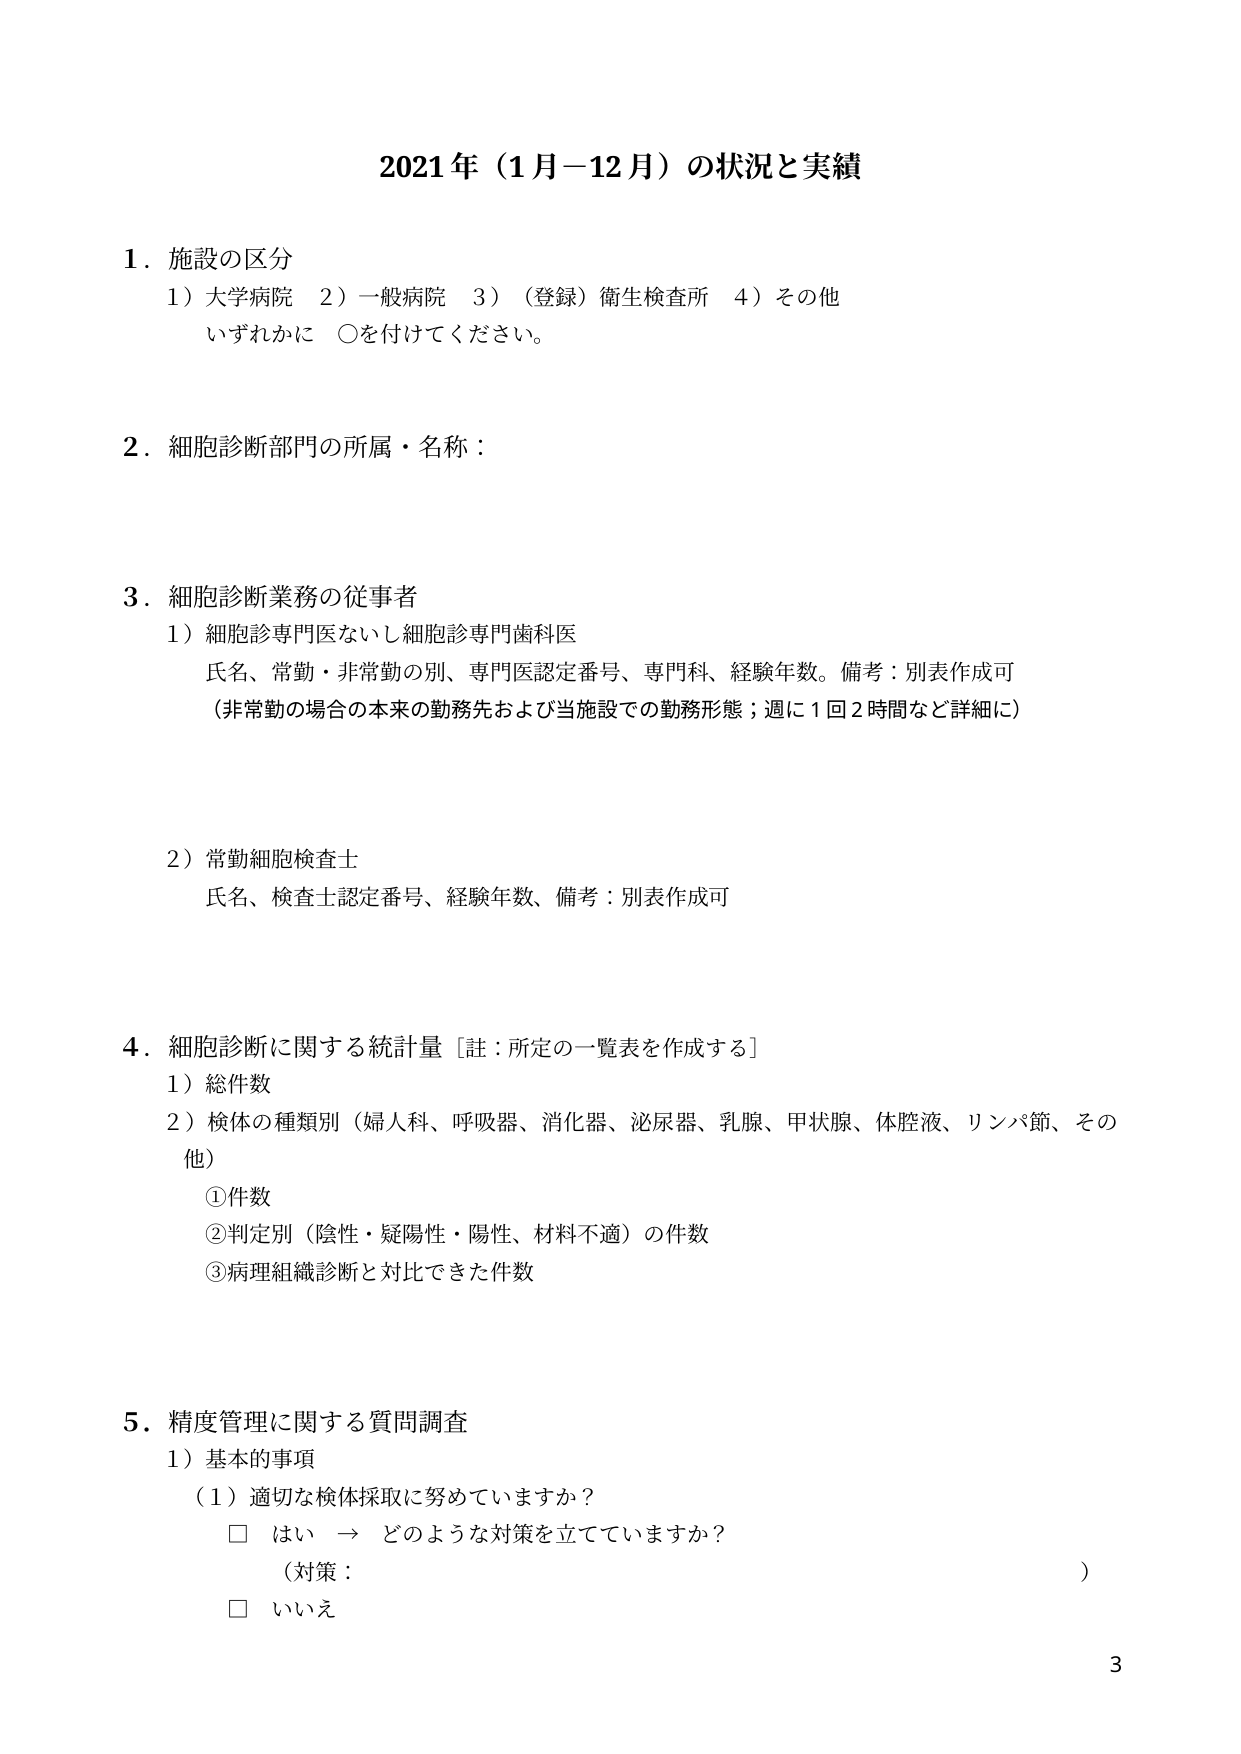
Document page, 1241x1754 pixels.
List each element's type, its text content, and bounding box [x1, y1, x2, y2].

text ②判定別（陰性・疑陽性・陽性、材料不適）の件数 [118, 1214, 1122, 1252]
text １．施設の区分 [118, 239, 1122, 277]
text ③病理組織診断と対比できた件数 [118, 1252, 1122, 1289]
text ２）常勤細胞検査士 [118, 839, 1122, 877]
text いずれかに ○を付けてください。 [118, 314, 1122, 352]
text □ はい → どのような対策を立てていますか？ [118, 1514, 1122, 1552]
text １）総件数 [118, 1064, 1122, 1102]
text （対策： ） [118, 1552, 1122, 1589]
text － 全項目ご記入願います －2021年（1月－12月）の状況と実績 [118, 127, 1122, 202]
text （非常勤の場合の本来の勤務先および当施設での勤務形態；週に1回2時間など詳細に） [118, 689, 1122, 727]
text ２）検体の種類別（婦人科、呼吸器、消化器、泌尿器、乳腺、甲状腺、体腔液、リンパ節、その他） [118, 1102, 1122, 1177]
text ５．精度管理に関する質問調査 [118, 1402, 1122, 1439]
text ４．細胞診断に関する統計量［註：所定の一覧表を作成する］ [118, 1027, 1122, 1064]
text □ いいえ [118, 1589, 1122, 1627]
text １）大学病院 ２）一般病院 ３）（登録）衛生検査所 ４）その他 [118, 277, 1122, 314]
text ３．細胞診断業務の従事者 [118, 577, 1122, 614]
text ２．細胞診断部門の所属・名称： [118, 427, 1122, 464]
text ①件数 [118, 1177, 1122, 1214]
text １）細胞診専門医ないし細胞診専門歯科医 [118, 614, 1122, 652]
text （１）適切な検体採取に努めていますか？ [118, 1477, 1122, 1514]
text 氏名、常勤・非常勤の別、専門医認定番号、専門科、経験年数。備考：別表作成可 [118, 652, 1122, 689]
text 氏名、検査士認定番号、経験年数、備考：別表作成可 [118, 877, 1122, 914]
text １）基本的事項 [118, 1439, 1122, 1477]
